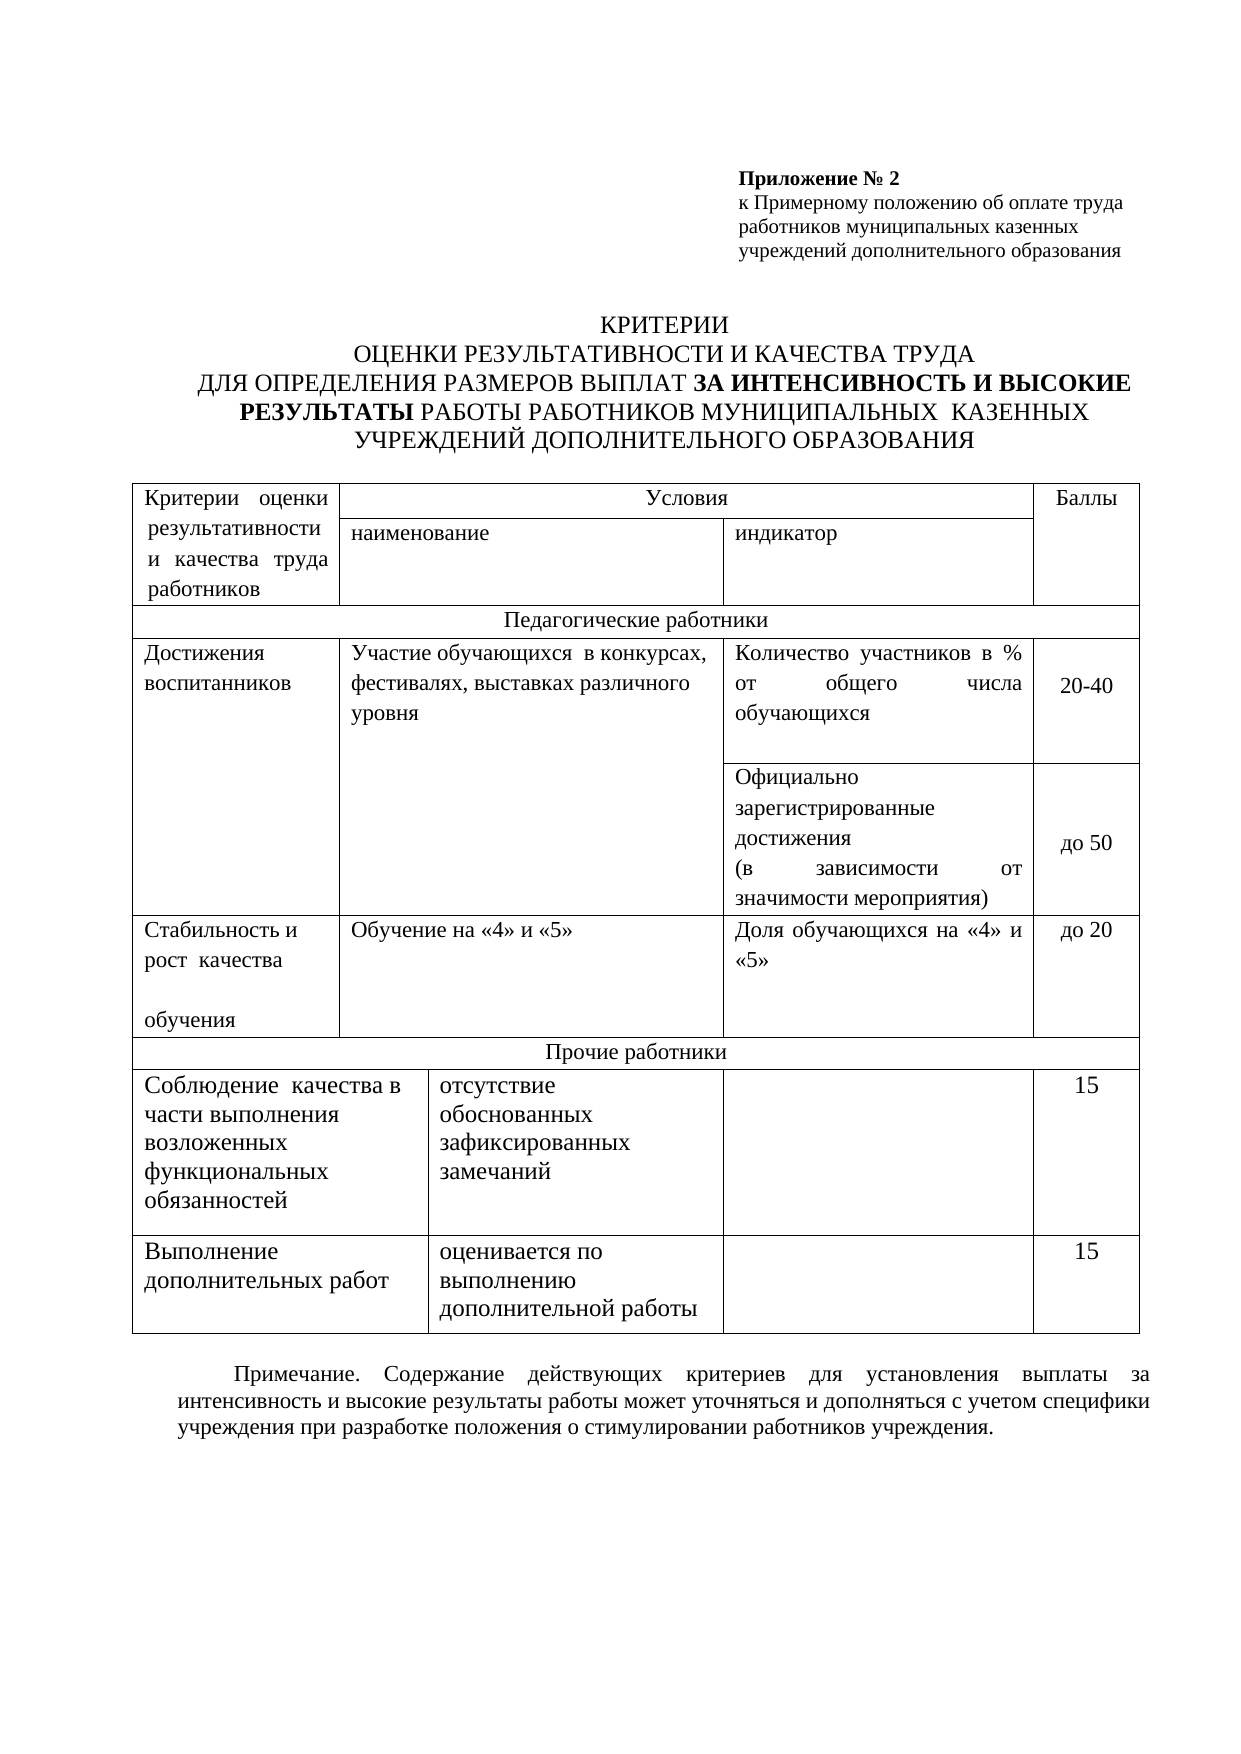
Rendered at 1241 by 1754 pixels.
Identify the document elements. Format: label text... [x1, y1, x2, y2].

table_cell Обучение на «4» и «5» [340, 916, 723, 1037]
text к Примерному положению об оплате труда работников муниципальных казенных учреждений дополнительного образования [738, 190, 1152, 262]
text Примечание. Содержание действующих критериев для установления выплаты за интенсивность и высокие результаты работы может уточняться и дополняться с учетом специфики учреждения при разработке положения о стимулировании работников учреждения. [177, 1361, 1152, 1439]
table_cell Педагогические работники [133, 606, 1139, 638]
table_cell Количество участников в % от общего числа обучающихся [724, 639, 1033, 762]
table_cell Участие обучающихся в конкурсах, фестивалях, выставках различного уровня [340, 639, 723, 915]
table_cell [724, 1236, 1033, 1333]
table_cell Достижения воспитанников [133, 639, 339, 915]
text ОЦЕНКИ РЕЗУЛЬТАТИВНОСТИ И КАЧЕСТВА ТРУДА [177, 339, 1152, 368]
table_cell 15 [1034, 1236, 1139, 1333]
table_header Баллы [1034, 484, 1139, 605]
table_cell до 50 [1034, 764, 1139, 915]
table_cell Официально зарегистрированные достижения (в зависимости от значимости мероприятия) [724, 764, 1033, 915]
text Приложение № 2 [663, 166, 1152, 190]
table_cell Прочие работники [133, 1038, 1139, 1069]
table_cell Соблюдение качества в части выполнения возложенных функциональных обязанностей [133, 1070, 428, 1235]
table_cell Выполнение дополнительных работ [133, 1236, 428, 1333]
table_cell 15 [1034, 1070, 1139, 1235]
table_cell индикатор [724, 519, 1033, 605]
text ДЛЯ ОПРЕДЕЛЕНИЯ РАЗМЕРОВ ВЫПЛАТ ЗА ИНТЕНСИВНОСТЬ И ВЫСОКИЕ [177, 368, 1152, 397]
table_cell Доля обучающихся на «4» и «5» [724, 916, 1033, 1037]
table_cell до 20 [1034, 916, 1139, 1037]
table_cell [724, 1070, 1033, 1235]
table_header Критерии оценки результативности и качества труда работников [133, 484, 339, 605]
table_cell наименование [340, 519, 723, 605]
table_cell оценивается по выполнению дополнительной работы [429, 1236, 723, 1333]
table_cell 20-40 [1034, 639, 1139, 762]
text КРИТЕРИИ [177, 311, 1152, 339]
table_cell отсутствие обоснованных зафиксированных замечаний [429, 1070, 723, 1235]
text РЕЗУЛЬТАТЫ РАБОТЫ РАБОТНИКОВ МУНИЦИПАЛЬНЫХ КАЗЕННЫХ УЧРЕЖДЕНИЙ ДОПОЛНИТЕЛЬНОГО ОБРАЗОВАНИЯ [177, 397, 1152, 454]
table_header Условия [340, 484, 1033, 517]
table_cell Стабильность и рост качества обучения [133, 916, 339, 1037]
